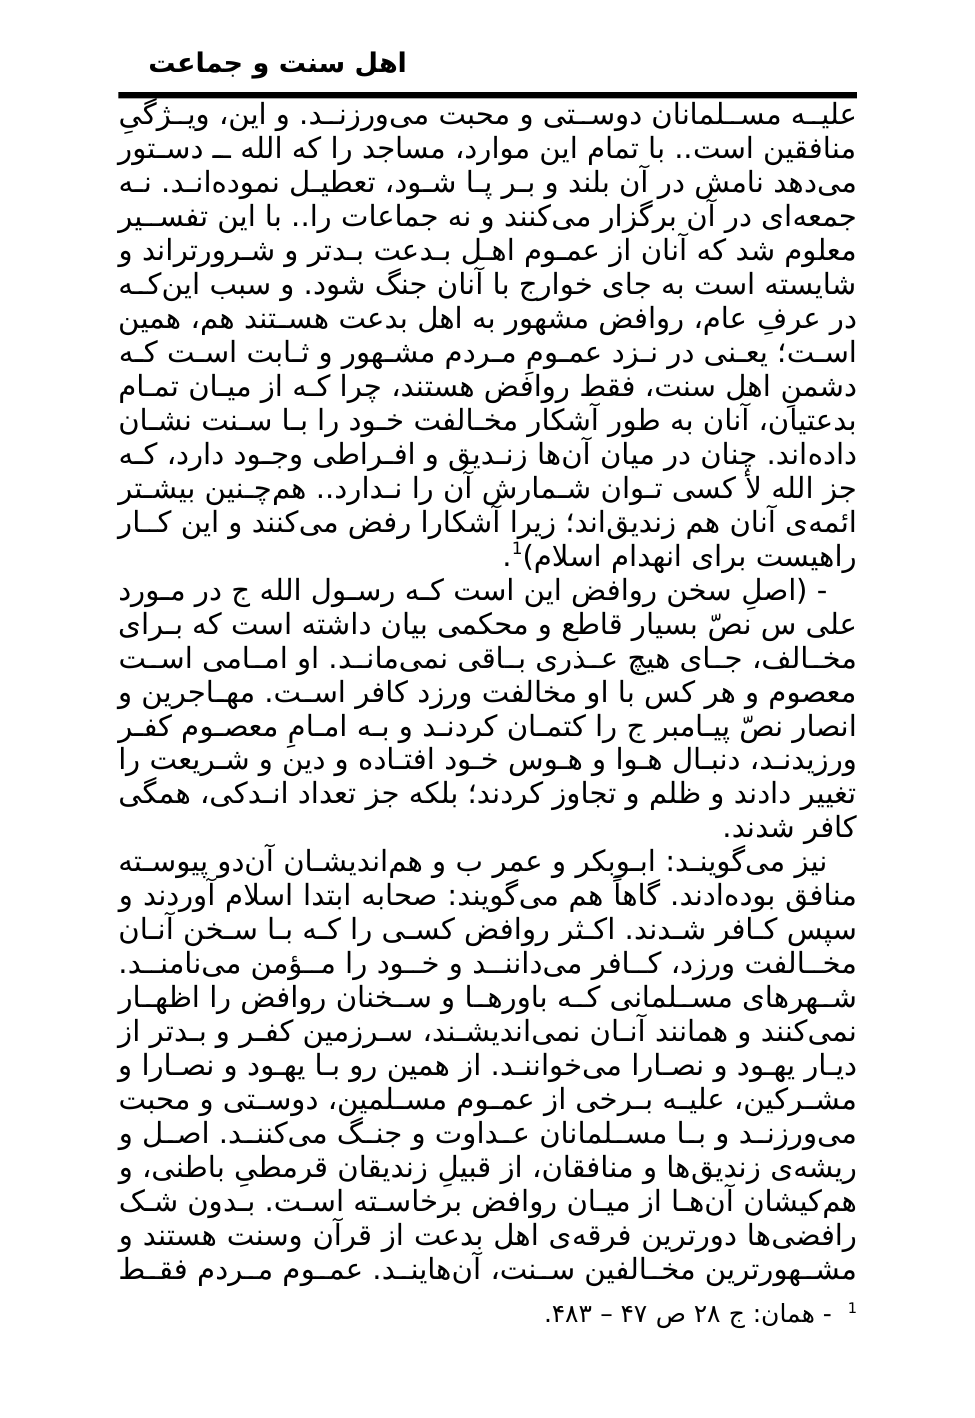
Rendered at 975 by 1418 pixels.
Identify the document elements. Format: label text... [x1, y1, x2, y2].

text - (اصلِ سخن روافض این است که رسول الله ج در مورد علی س نصّ بسیار قاطع و محکمی بیان داشته است که برای مخالف، جای هیچ عذری باقی نمی‌ماند. او امامی است معصوم و هر کس با او مخالفت ورزد کافر است. مهاجرین و انصار نصّ پیامبر ج را کتمان کردند و به امامِ معصوم کفر ورزیدند، دنبال هوا و هوس خود افتاده و دین و شریعت را تغییر دادند و ظلم و تجاوز کردند؛ بلکه جز تعداد اندکی، همگی کافر شدند. [118, 573, 857, 845]
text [118, 98, 857, 573]
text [118, 845, 857, 1286]
